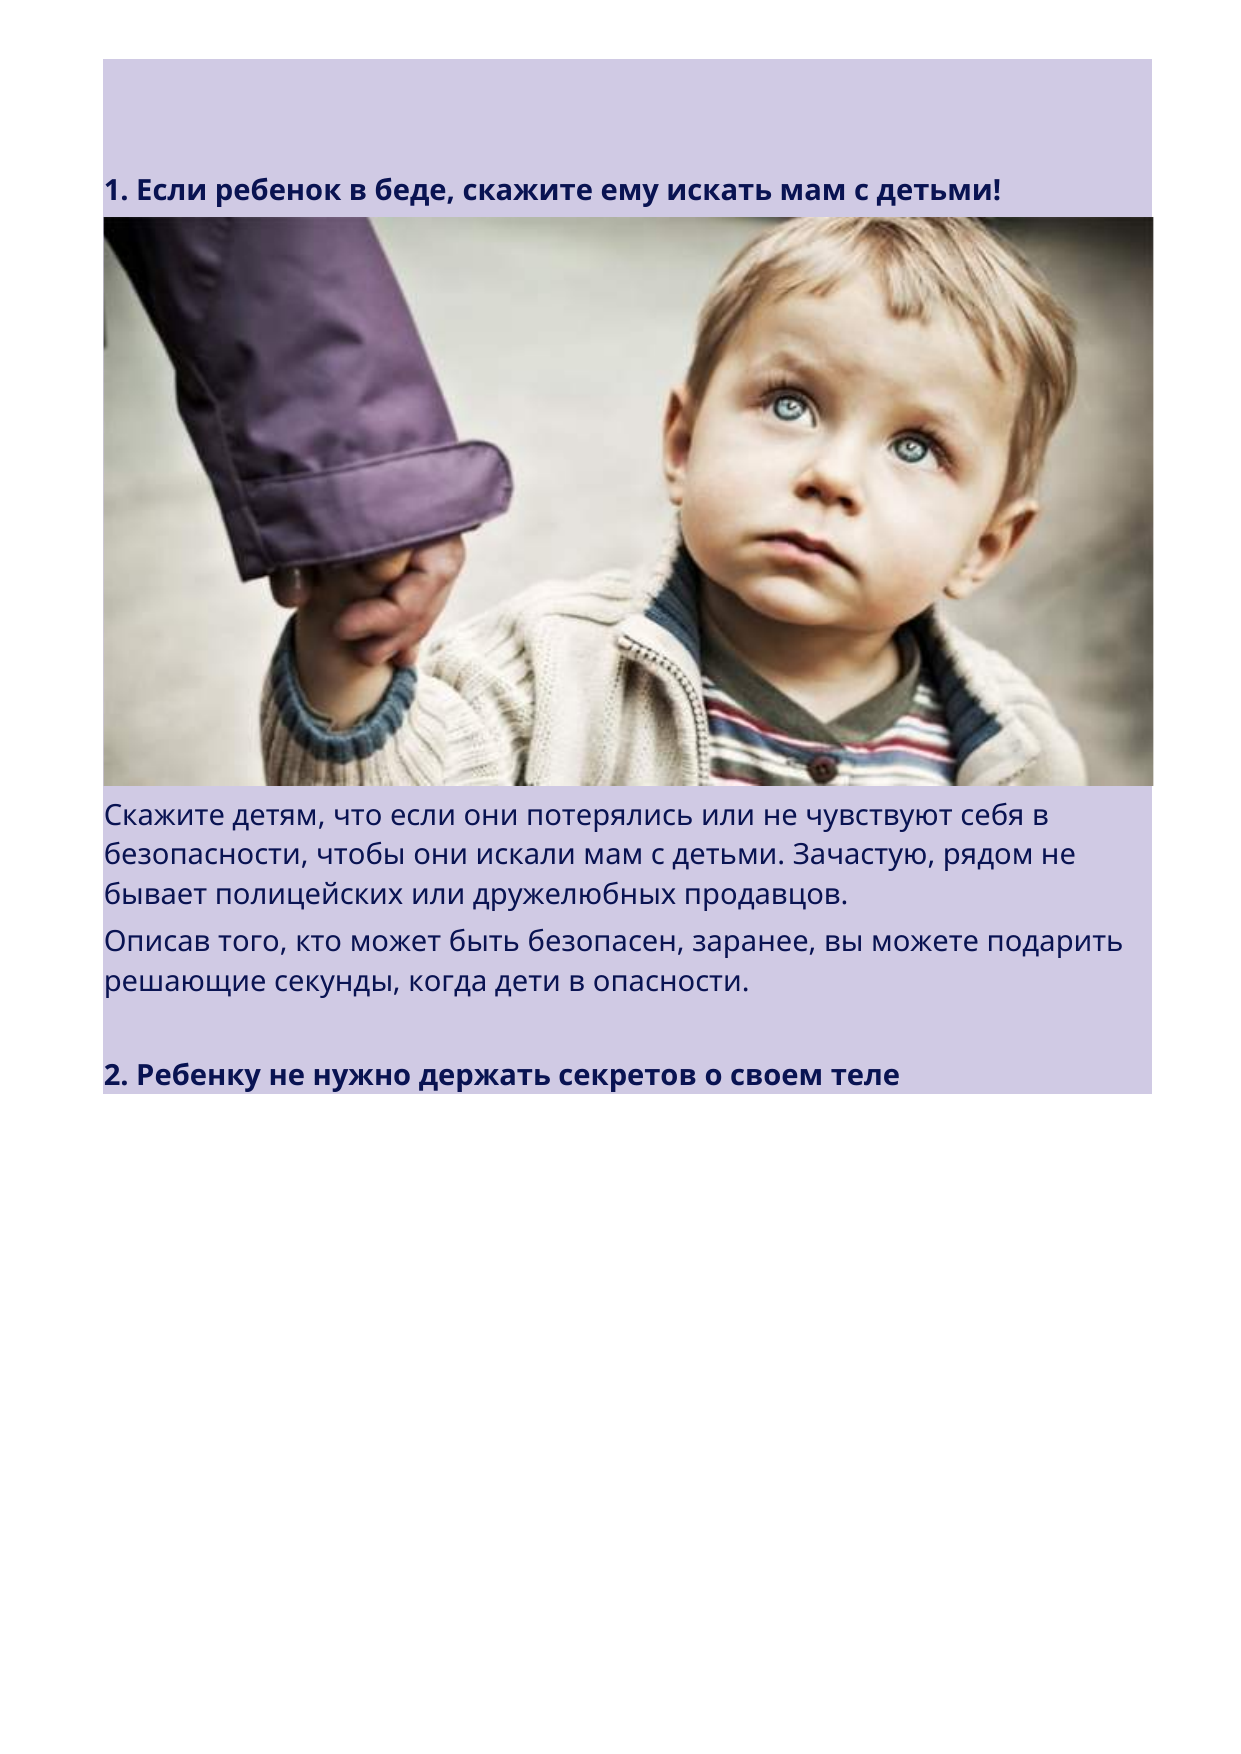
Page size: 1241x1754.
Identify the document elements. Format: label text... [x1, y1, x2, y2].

picture [103, 217, 1154, 786]
text Описав того, кто может быть безопасен, заранее, вы можете подарить решающие секунды, когда дети в опасности. [103, 921, 1152, 1000]
text Скажите детям, что если они потерялись или не чувствуют себя в безопасности, чтобы они искали мам с детьми. Зачастую, рядом не бывает полицейских или дружелюбных продавцов. [103, 794, 1152, 913]
text 1. Если ребенок в беде, скажите ему искать мам с детьми! [103, 170, 1152, 209]
text 2. Ребенку не нужно держать секретов о своем теле [103, 1054, 1152, 1094]
